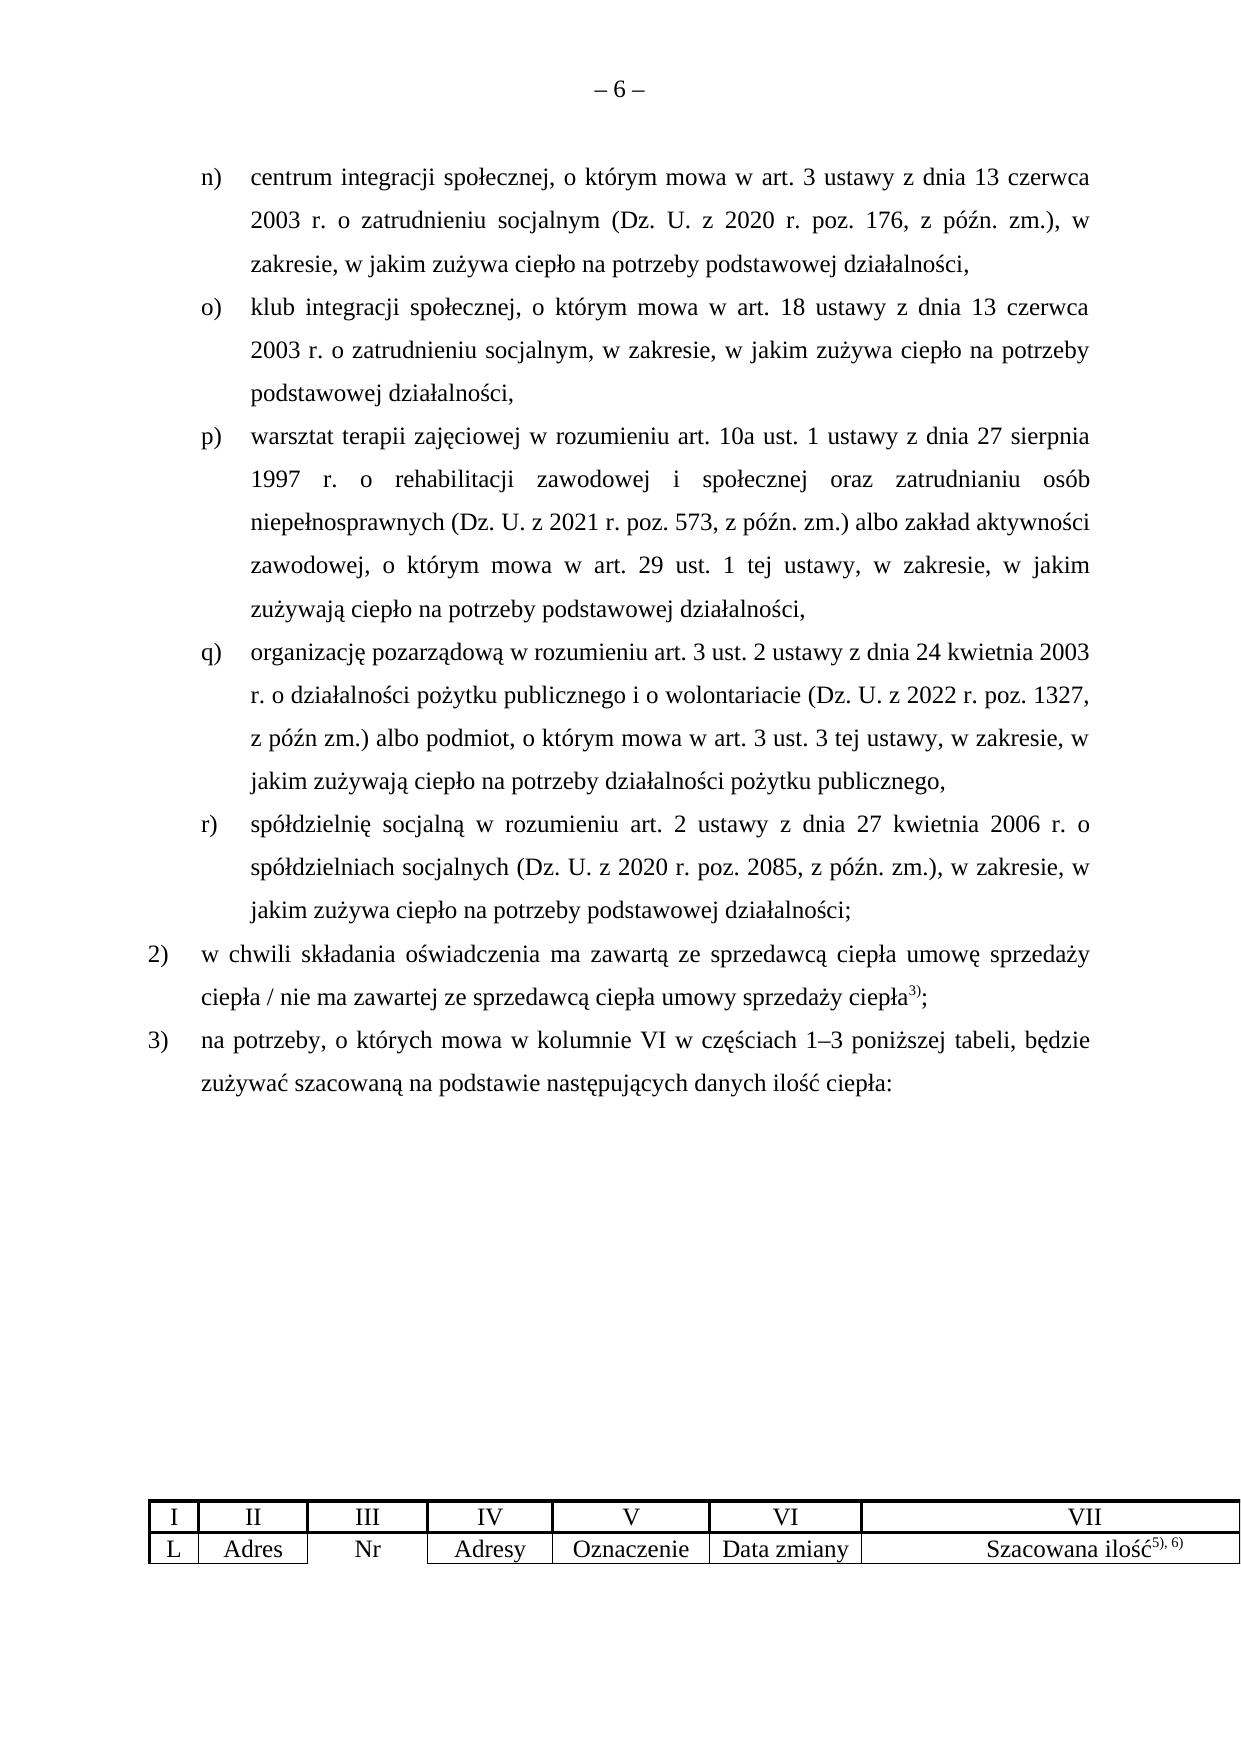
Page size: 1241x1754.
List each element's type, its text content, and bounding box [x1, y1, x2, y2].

table_header IV [429, 1503, 551, 1531]
table_cell Lp [151, 1534, 198, 1563]
text o) klub integracji społecznej, o którym mowa w art. 18 ustawy z dnia 13 czerwca 2003 r. o zatrudnieniu socjalnym, w zakresie, w jakim zużywa ciepło na potrzeby podstawowej działalności, [201, 292, 1091, 407]
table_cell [428, 1534, 552, 1563]
text p) warsztat terapii zajęciowej w rozumieniu art. 10a ust. 1 ustawy z dnia 27 sierpnia 1997 r. o rehabilitacji zawodowej i społecznej oraz zatrudnianiu osób niepełnosprawnych (Dz. U. z 2021 r. poz. 573, z późn. zm.) albo zakład aktywności zawodowej, o którym mowa w art. 29 ust. 1 tej ustawy, w zakresie, w jakim zużywają ciepło na potrzeby podstawowej działalności, [201, 421, 1091, 622]
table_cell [199, 1534, 307, 1563]
table_header II [200, 1503, 306, 1531]
table_header I [151, 1503, 197, 1531]
text n) centrum integracji społecznej, o którym mowa w art. 3 ustawy z dnia 13 czerwca 2003 r. o zatrudnieniu socjalnym (Dz. U. z 2020 r. poz. 176, z późn. zm.), w zakresie, w jakim zużywa ciepło na potrzeby podstawowej działalności, [201, 162, 1091, 277]
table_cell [862, 1534, 1239, 1563]
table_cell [553, 1534, 709, 1563]
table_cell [308, 1534, 427, 1563]
text 3) na potrzeby, o których mowa w kolumnie VI w częściach 1–3 poniższej tabeli, będzie zużywać szacowaną na podstawie następujących danych ilość ciepła: [148, 1025, 1091, 1097]
text r) spółdzielnię socjalną w rozumieniu art. 2 ustawy z dnia 27 kwietnia 2006 r. o spółdzielniach socjalnych (Dz. U. z 2020 r. poz. 2085, z późn. zm.), w zakresie, w jakim zużywa ciepło na potrzeby podstawowej działalności; [201, 809, 1091, 924]
table_header VII [863, 1503, 1239, 1531]
text 2) w chwili składania oświadczenia ma zawartą ze sprzedawcą ciepła umowę sprzedaży ciepła / nie ma zawartej ze sprzedawcą ciepła umowy sprzedaży ciepła3); [148, 939, 1091, 1011]
table_header VI [711, 1503, 860, 1531]
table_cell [710, 1534, 861, 1563]
table_header V [554, 1503, 708, 1531]
text q) organizację pozarządową w rozumieniu art. 3 ust. 2 ustawy z dnia 24 kwietnia 2003 r. o działalności pożytku publicznego i o wolontariacie (Dz. U. z 2022 r. poz. 1327, z późn zm.) albo podmiot, o którym mowa w art. 3 ust. 3 tej ustawy, w zakresie, w jakim zużywają ciepło na potrzeby działalności pożytku publicznego, [201, 637, 1091, 795]
table_header III [309, 1503, 426, 1531]
